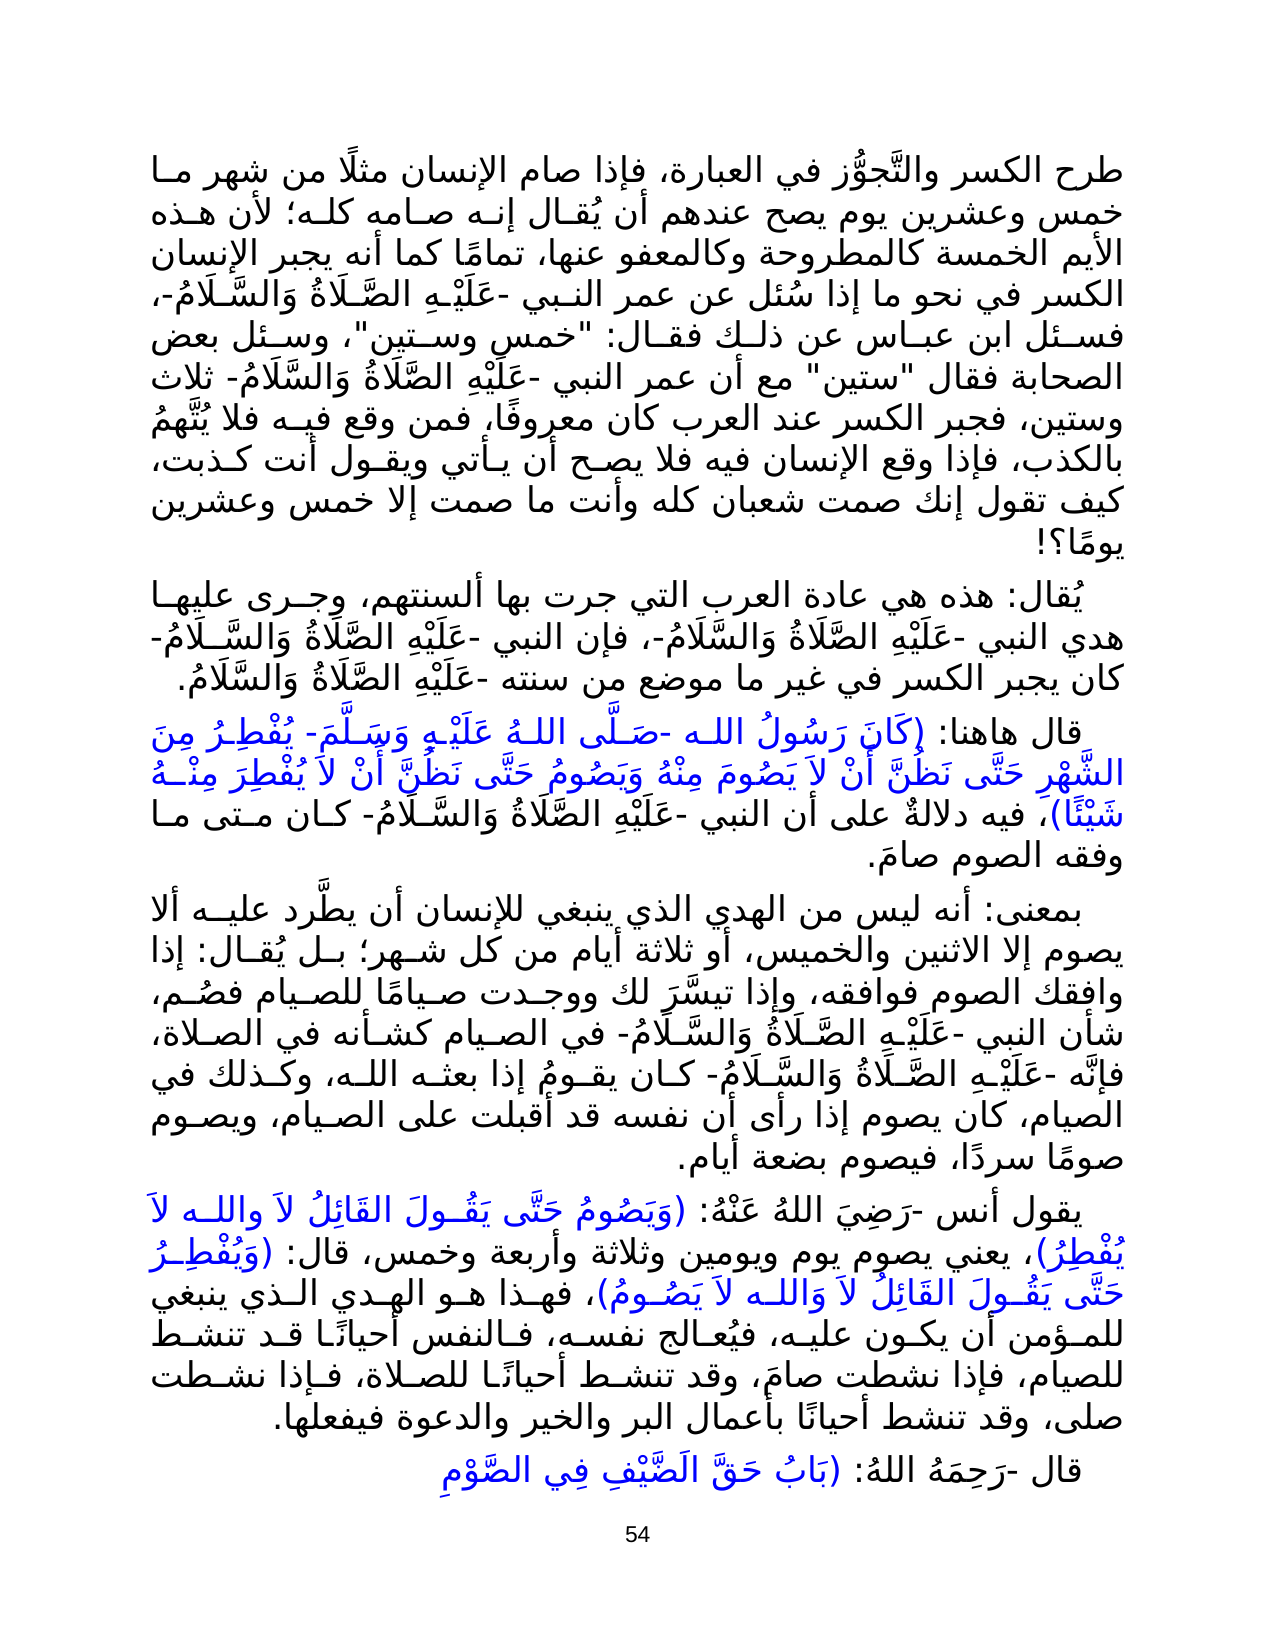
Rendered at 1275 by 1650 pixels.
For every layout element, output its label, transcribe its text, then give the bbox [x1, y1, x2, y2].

text قال -رَحِمَهُ اللهُ: (بَابُ حَقَّ الَضَّيْفِ فِي الصَّوْمِ [150, 1450, 1125, 1491]
text يُقال: هذه هي عادة العرب التي جرت بها ألسنتهم، وجرى عليها هدي النبي -عَلَيْهِ الصَّلَاةُ وَالسَّلَامُ-، فإن النبي -عَلَيْهِ الصَّلَاةُ وَالسَّلَامُ- كان يجبر الكسر في غير ما موضع من سنته -عَلَيْهِ الصَّلَاةُ وَالسَّلَامُ. [150, 575, 1125, 699]
text بمعنى: أنه ليس من الهدي الذي ينبغي للإنسان أن يطَّرد عليه ألا يصوم إلا الاثنين والخميس، أو ثلاثة أيام من كل شهر؛ بل يُقال: إذا وافقك الصوم فوافقه، وإذا تيسَّرَ لك ووجدت صيامًا للصيام فصُم، شأن النبي -عَلَيْهِ الصَّلَاةُ وَالسَّلَامُ- في الصيام كشأنه في الصلاة، فإنَّه -عَلَيْهِ الصَّلَاةُ وَالسَّلَامُ- كان يقومُ إذا بعثه الله، وكذلك في الصيام، كان يصوم إذا رأى أن نفسه قد أقبلت على الصيام، ويصوم صومًا سردًا، فيصوم بضعة أيام. [150, 889, 1125, 1177]
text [150, 150, 1125, 562]
text قال هاهنا: (كَانَ رَسُولُ الله -صَلَّى اللهُ عَلَيْهِ وَسَلَّمَ- يُفْطِرُ مِنَ الشَّهْرِ حَتَّى نَظُنَّ أَنْ لاَ يَصُومَ مِنْهُ وَيَصُومُ حَتَّى نَظُنَّ أَنْ لاَ يُفْطِرَ مِنْهُ شَيْئًا)، فيه دلالةٌ على أن النبي -عَلَيْهِ الصَّلَاةُ وَالسَّلَامُ- كان متى ما وفقه الصوم صامَ. [150, 711, 1125, 876]
text يقول أنس -رَضِيَ اللهُ عَنْهُ: (وَيَصُومُ حَتَّى يَقُولَ القَائِلُ لاَ والله لاَ يُفْطِرُ)، يعني يصوم يوم ويومين وثلاثة وأربعة وخمس، قال: (وَيُفْطِرُ حَتَّى يَقُولَ القَائِلُ لاَ وَالله لاَ يَصُومُ)، فهذا هو الهدي الذي ينبغي للمؤمن أن يكون عليه، فيُعالج نفسه، فالنفس أحيانًا قد تنشط للصيام، فإذا نشطت صامَ، وقد تنشط أحيانًا للصلاة، فإذا نشطت صلى، وقد تنشط أحيانًا بأعمال البر والخير والدعوة فيفعلها. [150, 1190, 1125, 1437]
